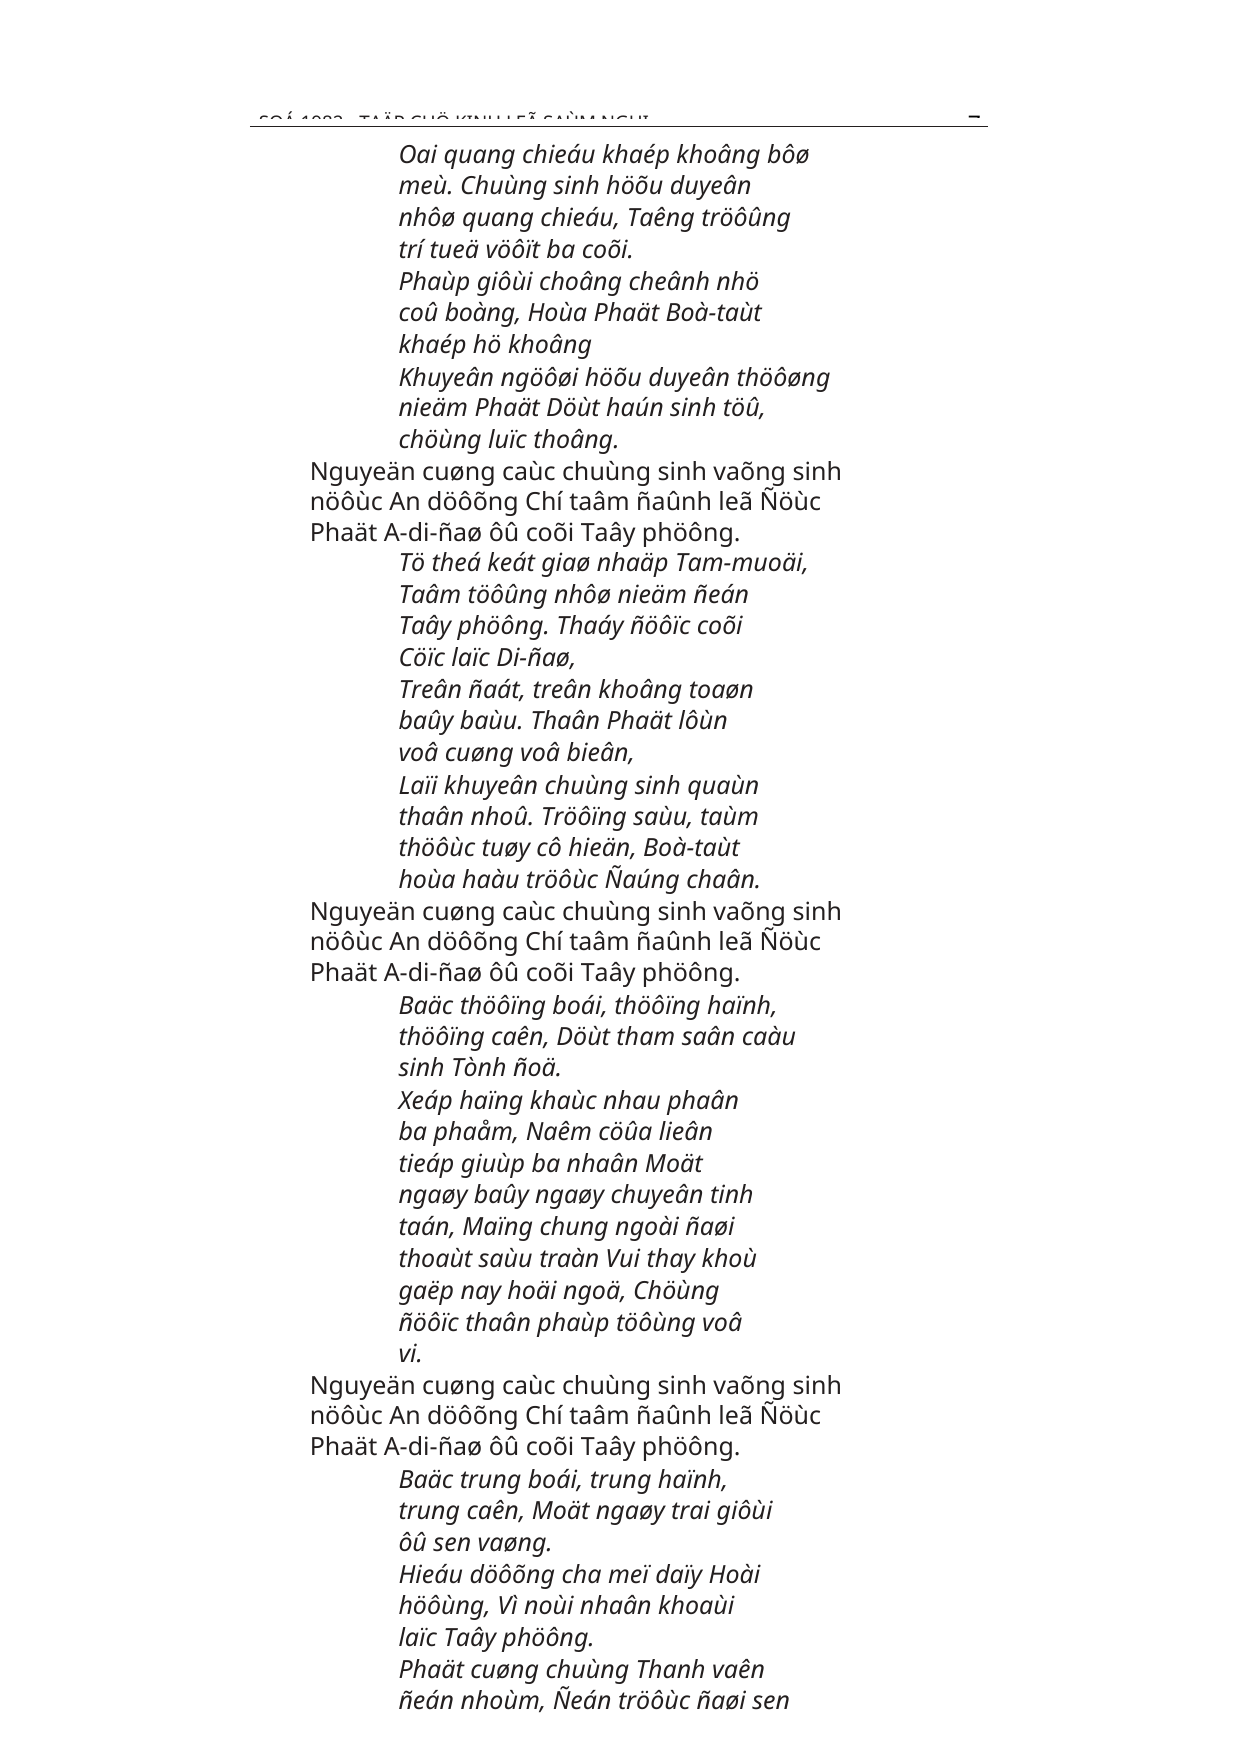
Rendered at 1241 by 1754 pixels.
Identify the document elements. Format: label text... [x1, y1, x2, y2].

text Khuyeân ngöôøi höõu duyeân thöôøng nieäm Phaät Döùt haún sinh töû, chöùng luïc thoâng. [398, 361, 843, 456]
text Treân ñaát, treân khoâng toaøn baûy baùu. Thaân Phaät lôùn voâ cuøng voâ bieân, [398, 674, 759, 769]
text Hieáu döôõng cha meï daïy Hoài höôùng, Vì noùi nhaân khoaùi laïc Taây phöông. [398, 1558, 764, 1653]
text Baäc thöôïng boái, thöôïng haïnh, thöôïng caên, Döùt tham saân caàu sinh Tònh ñoä. [398, 989, 831, 1084]
text Oai quang chieáu khaép khoâng bôø meù. Chuùng sinh höõu duyeân nhôø quang chieáu, Taêng tröôûng trí tueä vöôït ba coõi. [398, 138, 811, 265]
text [398, 1653, 801, 1717]
text Phaùp giôùi choâng cheânh nhö coû boàng, Hoùa Phaät Boà-taùt khaép hö khoâng [398, 265, 794, 361]
text Tö theá keát giaø nhaäp Tam-muoäi, [398, 549, 1092, 577]
text Laïi khuyeân chuùng sinh quaùn thaân nhoû. Tröôïng saùu, taùm thöôùc tuøy cô hieän, Boà-taùt hoùa haàu tröôùc Ñaúng chaân. [398, 769, 790, 896]
text Taâm töôûng nhôø nieäm ñeán Taây phöông. Thaáy ñöôïc coõi Cöïc laïc Di-ñaø, [398, 578, 788, 674]
text Nguyeän cuøng caùc chuùng sinh vaõng sinh nöôùc An döôõng Chí taâm ñaûnh leã Ñöùc Phaät A-di-ñaø ôû coõi Taây phöông. [309, 1370, 882, 1463]
text Xeáp haïng khaùc nhau phaân ba phaåm, Naêm cöûa lieân tieáp giuùp ba nhaân Moät ngaøy baûy ngaøy chuyeân tinh taán, Maïng chung ngoài ñaøi thoaùt saùu traàn Vui thay khoù gaëp nay hoäi ngoä, Chöùng ñöôïc thaân phaùp töôùng voâ vi. [398, 1084, 768, 1370]
text Nguyeän cuøng caùc chuùng sinh vaõng sinh nöôùc An döôõng Chí taâm ñaûnh leã Ñöùc Phaät A-di-ñaø ôû coõi Taây phöông. [309, 896, 882, 989]
text Baäc trung boái, trung haïnh, trung caên, Moät ngaøy trai giôùi ôû sen vaøng. [398, 1463, 783, 1558]
text Nguyeän cuøng caùc chuùng sinh vaõng sinh nöôùc An döôõng Chí taâm ñaûnh leã Ñöùc Phaät A-di-ñaø ôû coõi Taây phöông. [309, 456, 882, 549]
